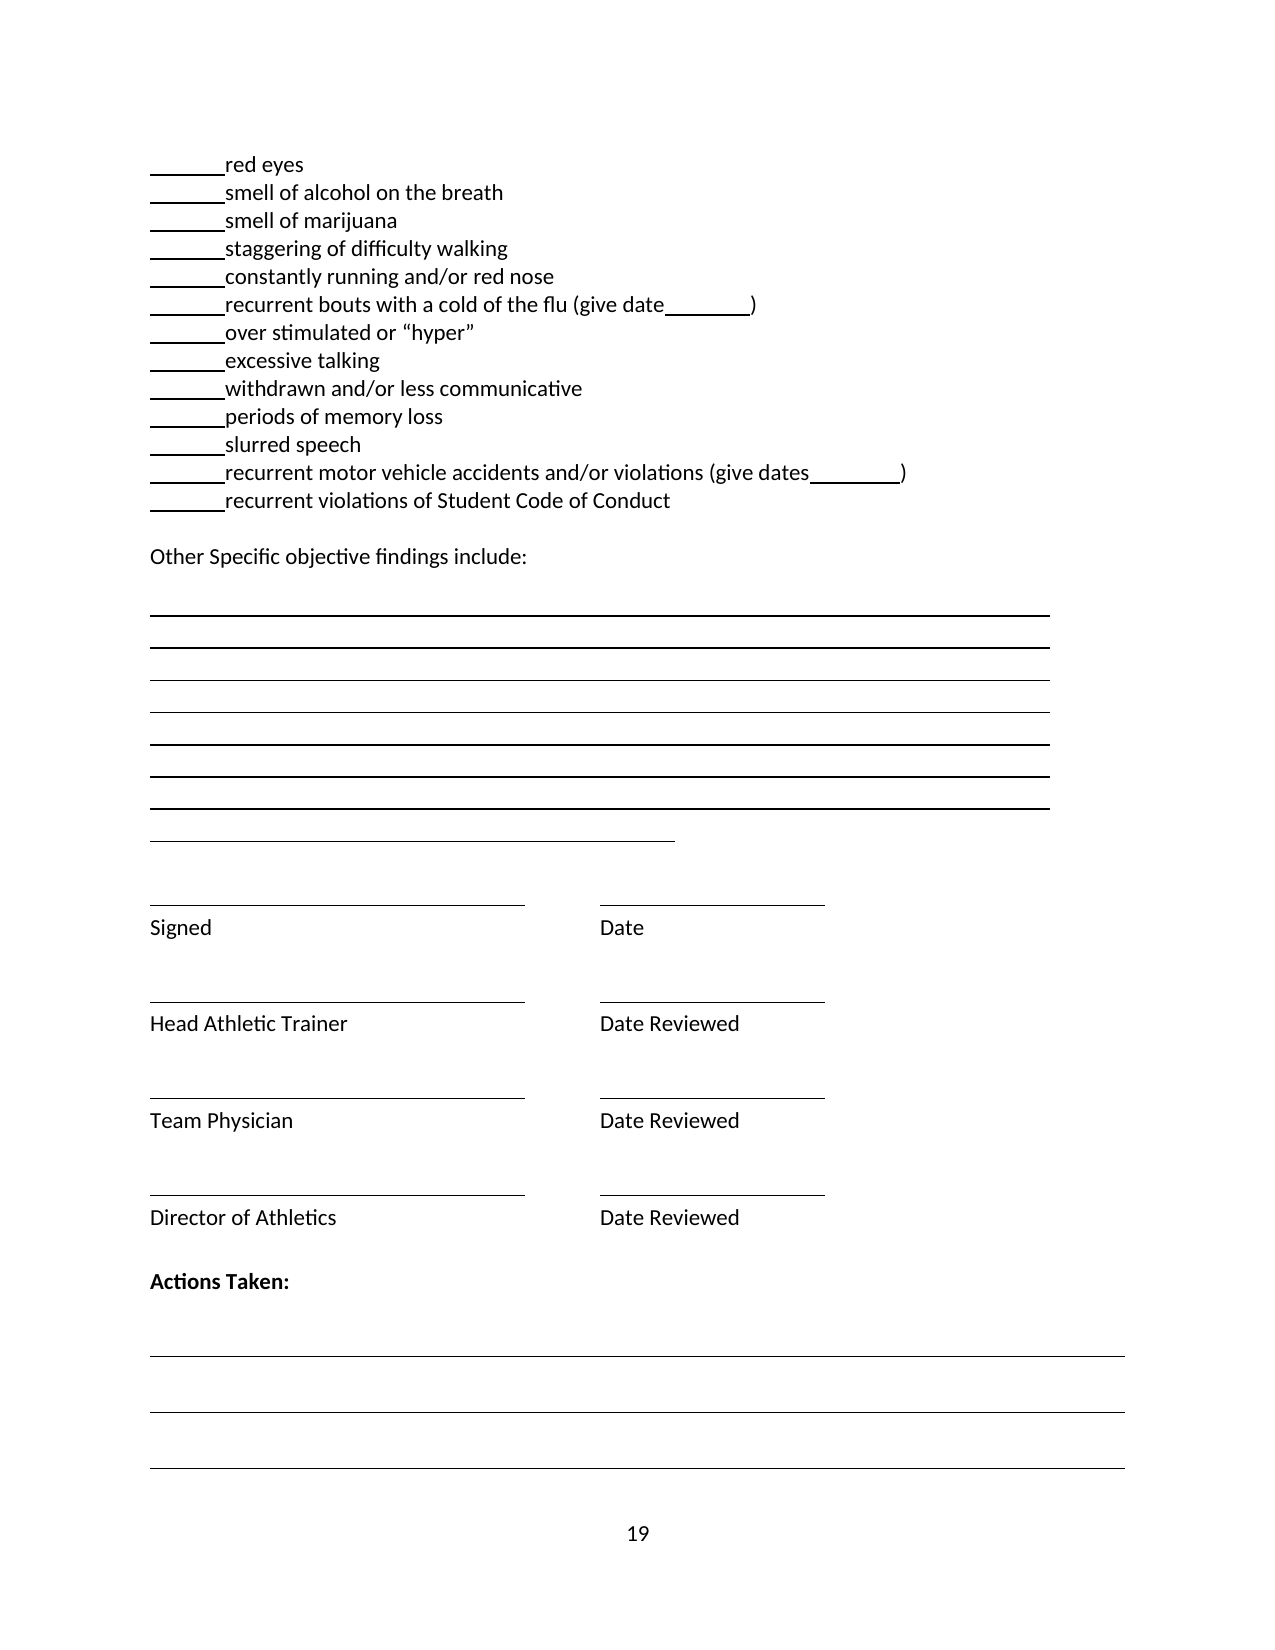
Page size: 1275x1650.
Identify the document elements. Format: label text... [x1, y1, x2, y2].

text excessive talking [150, 346, 1125, 374]
text recurrent bouts with a cold of the flu (give date ) [150, 290, 1125, 318]
text red eyes [150, 150, 1125, 178]
text smell of alcohol on the breath [150, 178, 1125, 206]
text staggering of difficulty walking [150, 234, 1125, 262]
text Actions Taken: [150, 1267, 1125, 1295]
text withdrawn and/or less communicative [150, 374, 1125, 402]
text periods of memory loss [150, 402, 1125, 430]
text recurrent motor vehicle accidents and/or violations (give dates ) [150, 458, 1125, 486]
text slurred speech [150, 430, 1125, 458]
text over stimulated or “hyper” [150, 318, 1125, 346]
text recurrent violations of Student Code of Conduct [150, 486, 1125, 514]
text constantly running and/or red nose [150, 262, 1125, 290]
text Signed Date [150, 913, 1125, 941]
text Team Physician Date Reviewed [150, 1106, 1125, 1134]
text Other Specific objective findings include: [150, 542, 1125, 570]
text smell of marijuana [150, 206, 1125, 234]
text Director of Athletics Date Reviewed [150, 1203, 1125, 1231]
text Head Athletic Trainer Date Reviewed [150, 1009, 1125, 1038]
